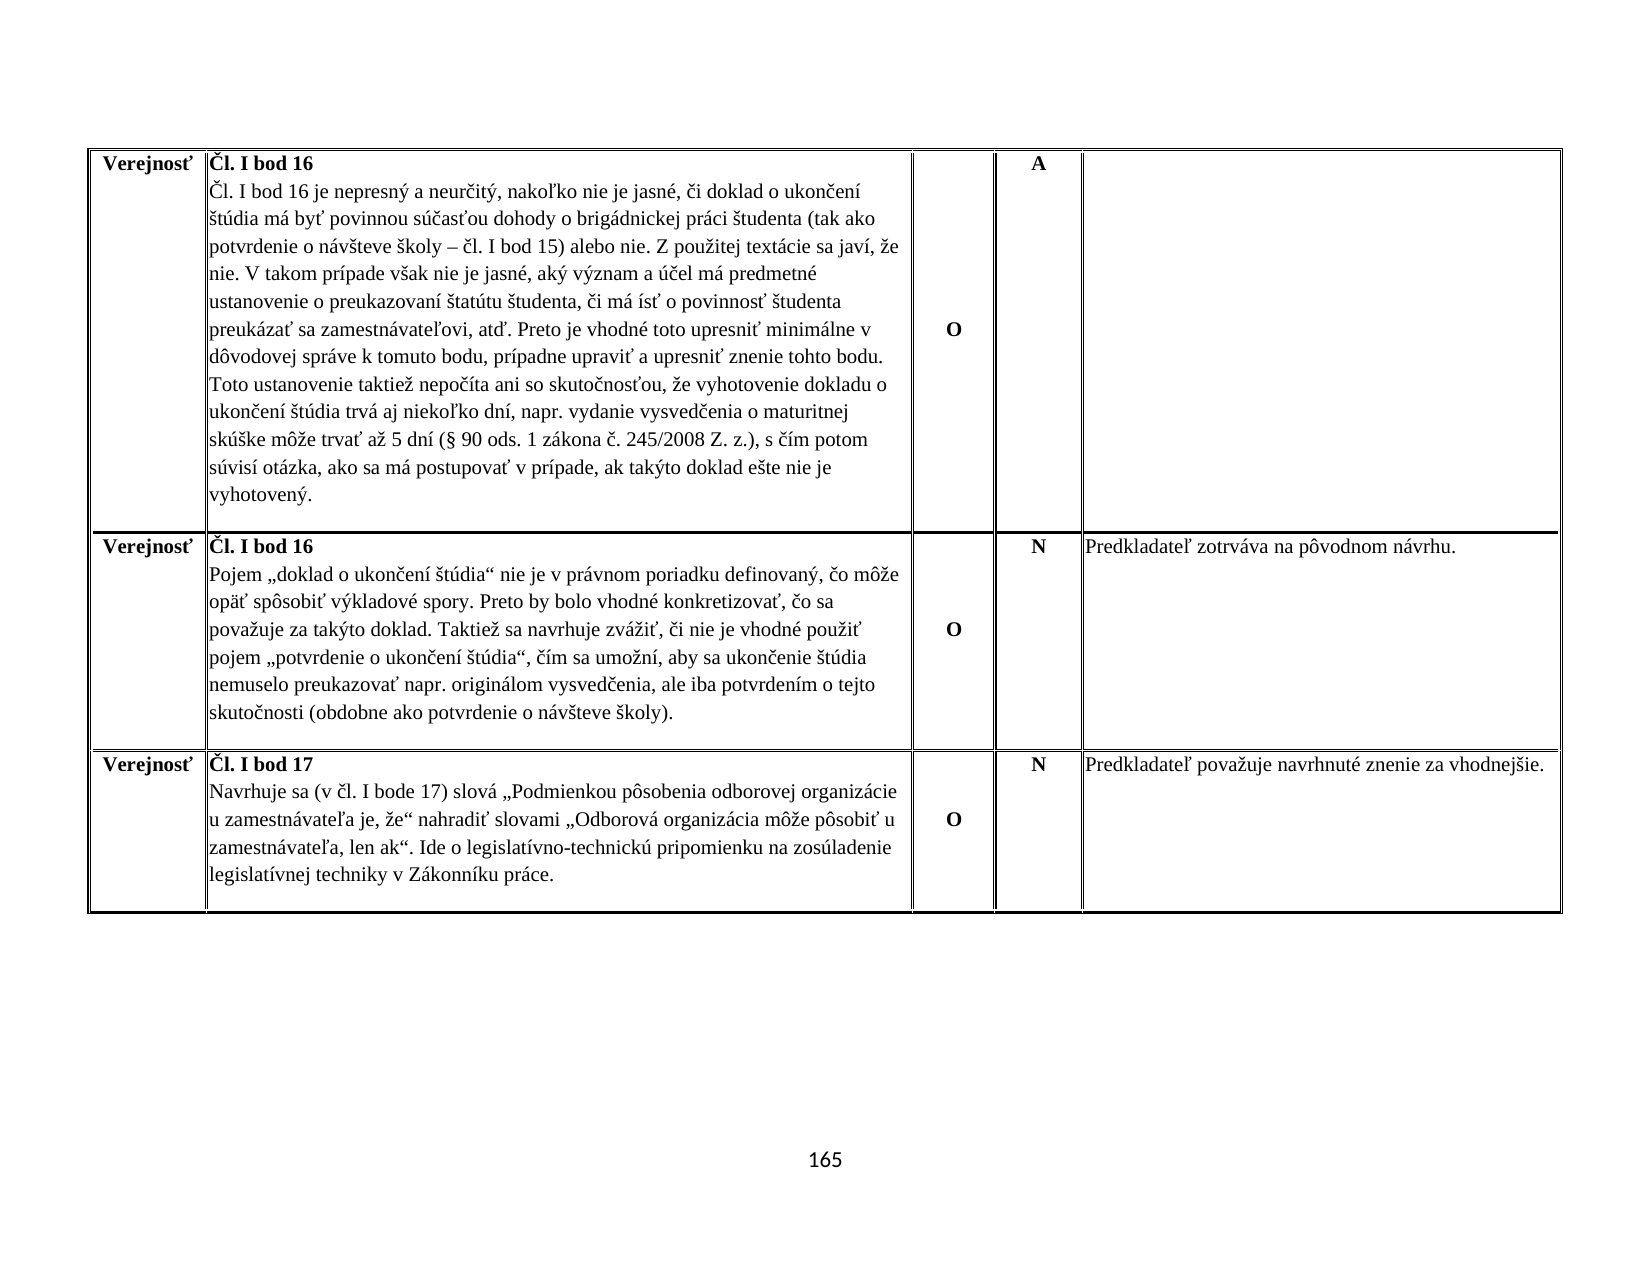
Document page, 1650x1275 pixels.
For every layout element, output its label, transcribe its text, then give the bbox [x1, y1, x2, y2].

table_cell Predkladateľ považuje navrhnuté znenie za vhodnejšie. [1083, 749, 1560, 911]
table_cell O [913, 749, 995, 911]
table_cell Verejnosť [91, 151, 207, 531]
table_cell A [995, 151, 1083, 531]
table_cell N [995, 752, 1083, 911]
table_cell N [997, 534, 1081, 748]
table_cell Verejnosť [91, 749, 207, 911]
table_cell O [913, 149, 995, 531]
table_cell O [914, 534, 993, 748]
table_cell Predkladateľ zotrváva na pôvodnom návrhu. [1084, 531, 1560, 748]
table_cell Čl. I bod 16 Čl. I bod 16 je nepresný a neurčitý, nakoľko nie je jasné, či doklad o ukončení štúdia má byť povinnou súčasťou dohody o brigádnickej práci študenta (tak ako potvrdenie o návšteve školy – čl. I bod 15) alebo nie. Z použitej textácie sa javí, že nie. V takom prípade však nie je jasné, aký význam a účel má predmetné ustanovenie o preukazovaní štatútu študenta, či má ísť o povinnosť študenta preukázať sa zamestnávateľovi, atď. Preto je vhodné toto upresniť minimálne v dôvodovej správe k tomuto bodu, prípadne upraviť a upresniť znenie tohto bodu. Toto ustanovenie taktiež nepočíta ani so skutočnosťou, že vyhotovenie dokladu o ukončení štúdia trvá aj niekoľko dní, napr. vydanie vysvedčenia o maturitnej skúške môže trvať až 5 dní (§ 90 ods. 1 zákona č. 245/2008 Z. z.), s čím potom súvisí otázka, ako sa má postupovať v prípade, ak takýto doklad ešte nie je vyhotovený. [207, 151, 913, 531]
table_cell [1083, 151, 1560, 531]
table_cell Verejnosť [91, 531, 205, 748]
table_cell Čl. I bod 17 Navrhuje sa (v čl. I bode 17) slová „Podmienkou pôsobenia odborovej organizácie u zamestnávateľa je, že“ nahradiť slovami „Odborová organizácia môže pôsobiť u zamestnávateľa, len ak“. Ide o legislatívno-technickú pripomienku na zosúladenie legislatívnej techniky v Zákonníku práce. [207, 752, 913, 911]
table_cell Čl. I bod 16 Pojem „doklad o ukončení štúdia“ nie je v právnom poriadku definovaný, čo môže opäť spôsobiť výkladové spory. Preto by bolo vhodné konkretizovať, čo sa považuje za takýto doklad. Taktiež sa navrhuje zvážiť, či nie je vhodné použiť pojem „potvrdenie o ukončení štúdia“, čím sa umožní, aby sa ukončenie štúdia nemuselo preukazovať napr. originálom vysvedčenia, ale iba potvrdením o tejto skutočnosti (obdobne ako potvrdenie o návšteve školy). [208, 534, 911, 748]
